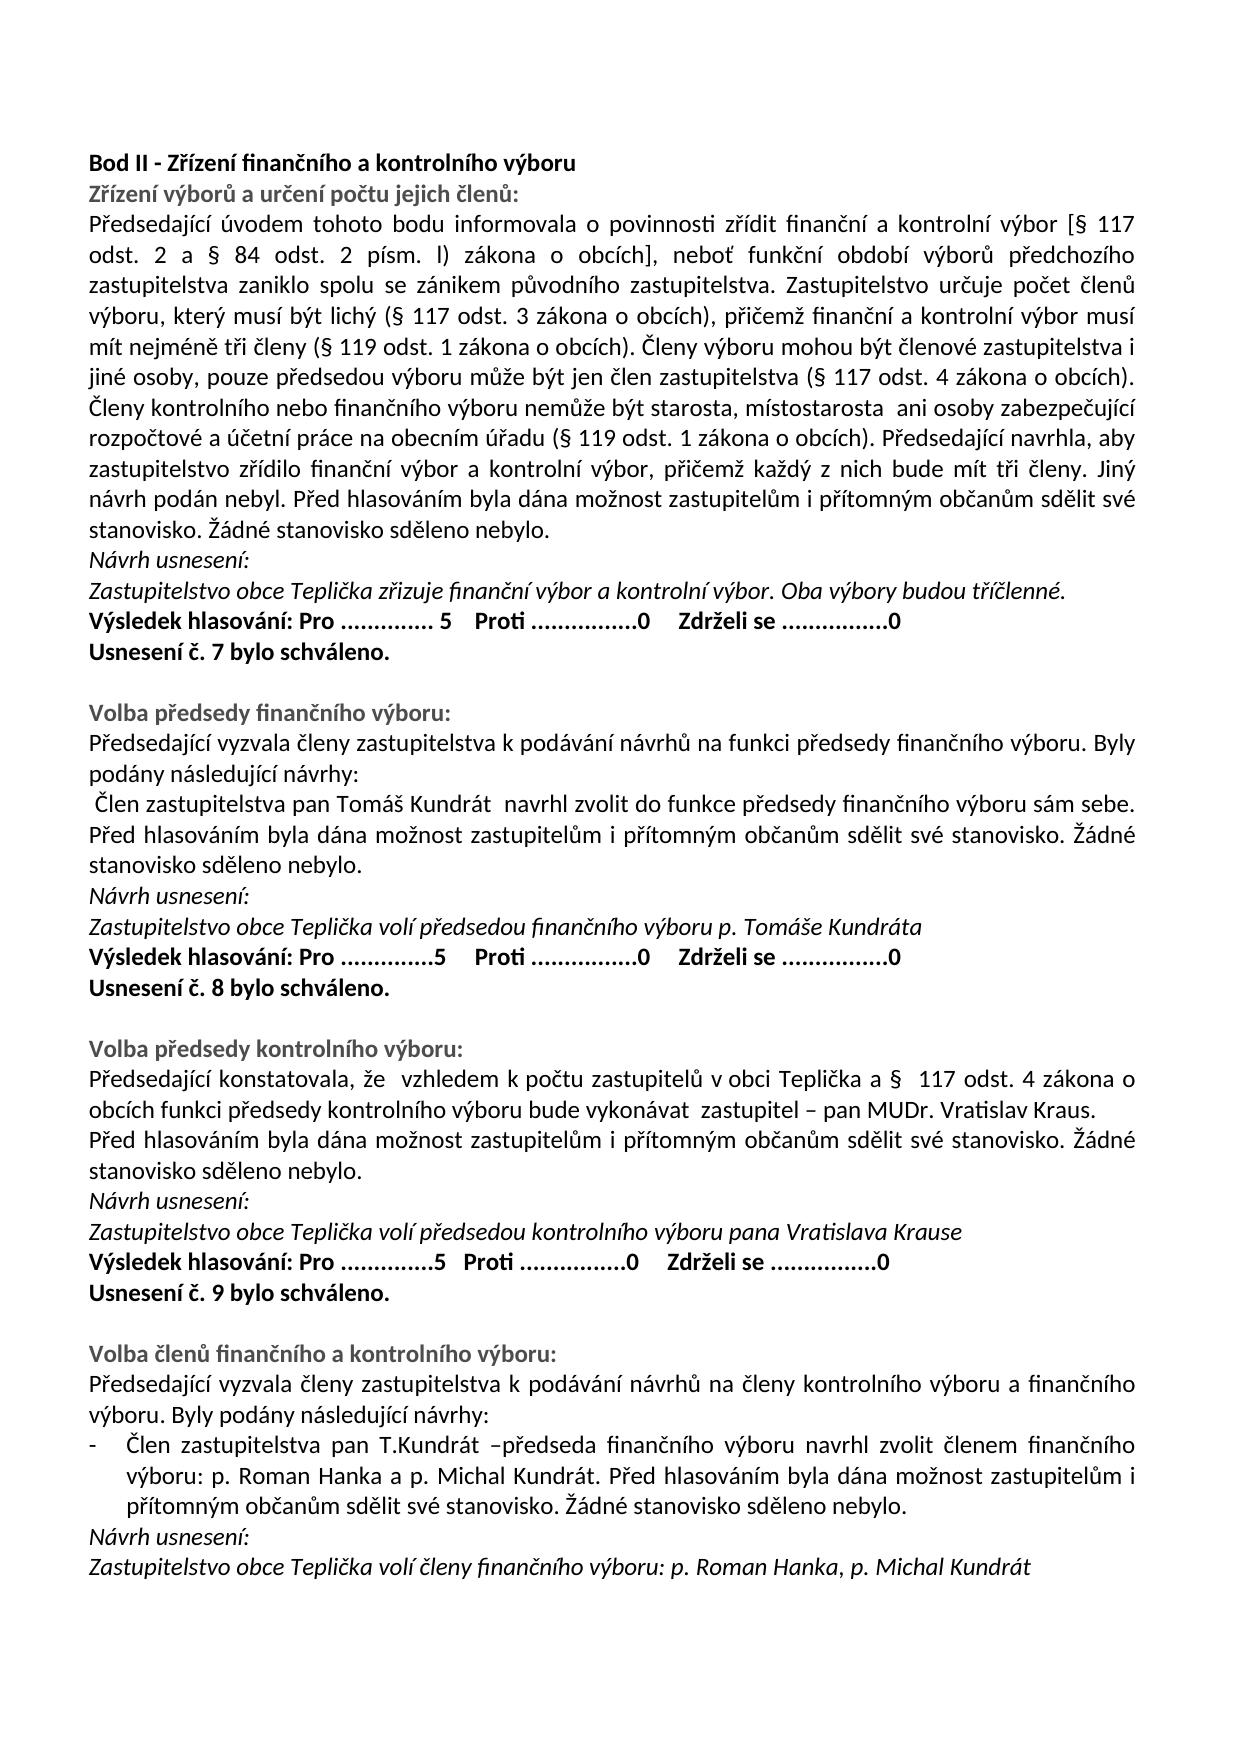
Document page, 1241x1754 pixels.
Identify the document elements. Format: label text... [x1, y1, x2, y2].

text Usnesení č. 7 bylo schváleno. [88, 636, 1137, 666]
text Návrh usnesení: [88, 1521, 1137, 1552]
text Volba předsedy kontrolního výboru: [88, 1033, 1137, 1063]
text Zastupitelstvo obce Teplička volí členy finančního výboru: p. Roman Hanka, p. Michal Kundrát [88, 1552, 1137, 1582]
text Zastupitelstvo obce Teplička zřizuje finanční výbor a kontrolní výbor. Oba výbory budou tříčlenné. [88, 575, 1137, 605]
text Předsedající vyzvala členy zastupitelstva k podávání návrhů na členy kontrolního výboru a finančního výboru. Byly podány následující návrhy: [88, 1368, 1137, 1429]
text Zřízení výborů a určení počtu jejich členů: [88, 178, 1137, 209]
text Volba předsedy finančního výboru: [88, 697, 1137, 727]
text Usnesení č. 8 bylo schváleno. [88, 972, 1137, 1002]
text Návrh usnesení: [88, 1185, 1137, 1216]
text Člen zastupitelstva pan Tomáš Kundrát navrhl zvolit do funkce předsedy finančního výboru sám sebe. Před hlasováním byla dána možnost zastupitelům i přítomným občanům sdělit své stanovisko. Žádné stanovisko sděleno nebylo. [88, 788, 1137, 880]
text Předsedající úvodem tohoto bodu informovala o povinnosti zřídit finanční a kontrolní výbor [§ 117 odst. 2 a § 84 odst. 2 písm. l) zákona o obcích], neboť funkční období výborů předchozího zastupitelstva zaniklo spolu se zánikem původního zastupitelstva. Zastupitelstvo určuje počet členů výboru, který musí být lichý (§ 117 odst. 3 zákona o obcích), přičemž finanční a kontrolní výbor musí mít nejméně tři členy (§ 119 odst. 1 zákona o obcích). Členy výboru mohou být členové zastupitelstva i jiné osoby, pouze předsedou výboru může být jen člen zastupitelstva (§ 117 odst. 4 zákona o obcích). Členy kontrolního nebo finančního výboru nemůže být starosta, místostarosta ani osoby zabezpečující rozpočtové a účetní práce na obecním úřadu (§ 119 odst. 1 zákona o obcích). Předsedající navrhla, aby zastupitelstvo zřídilo finanční výbor a kontrolní výbor, přičemž každý z nich bude mít tři členy. Jiný návrh podán nebyl. Před hlasováním byla dána možnost zastupitelům i přítomným občanům sdělit své stanovisko. Žádné stanovisko sděleno nebylo. [88, 209, 1137, 544]
text Volba členů finančního a kontrolního výboru: [88, 1338, 1137, 1368]
text Návrh usnesení: [88, 880, 1137, 911]
text Výsledek hlasování: Pro .............. 5 Proti ................0 Zdrželi se ................0 [88, 605, 1137, 636]
text Zastupitelstvo obce Teplička volí předsedou kontrolního výboru pana Vratislava Krause [88, 1216, 1137, 1246]
text Zastupitelstvo obce Teplička volí předsedou finančního výboru p. Tomáše Kundráta [88, 911, 1137, 941]
text Předsedající vyzvala členy zastupitelstva k podávání návrhů na funkci předsedy finančního výboru. Byly podány následující návrhy: [88, 727, 1137, 788]
text Před hlasováním byla dána možnost zastupitelům i přítomným občanům sdělit své stanovisko. Žádné stanovisko sděleno nebylo. [88, 1124, 1137, 1185]
text Bod II - Zřízení finančního a kontrolního výboru [88, 148, 1137, 178]
text Výsledek hlasování: Pro ..............5 Proti ................0 Zdrželi se ................0 [88, 1246, 1137, 1277]
list Člen zastupitelstva pan T.Kundrát –předseda finančního výboru navrhl zvolit členem finančního výboru: p. Roman Hanka a p. Michal Kundrát. Před hlasováním byla dána možnost zastupitelům i přítomným občanům sdělit své stanovisko. Žádné stanovisko sděleno nebylo. [88, 1429, 1137, 1521]
text Usnesení č. 9 bylo schváleno. [88, 1277, 1137, 1307]
text Výsledek hlasování: Pro ..............5 Proti ................0 Zdrželi se ................0 [88, 941, 1137, 972]
text Návrh usnesení: [88, 544, 1137, 575]
text Předsedající konstatovala, že vzhledem k počtu zastupitelů v obci Teplička a § 117 odst. 4 zákona o obcích funkci předsedy kontrolního výboru bude vykonávat zastupitel – pan MUDr. Vratislav Kraus. [88, 1063, 1137, 1124]
